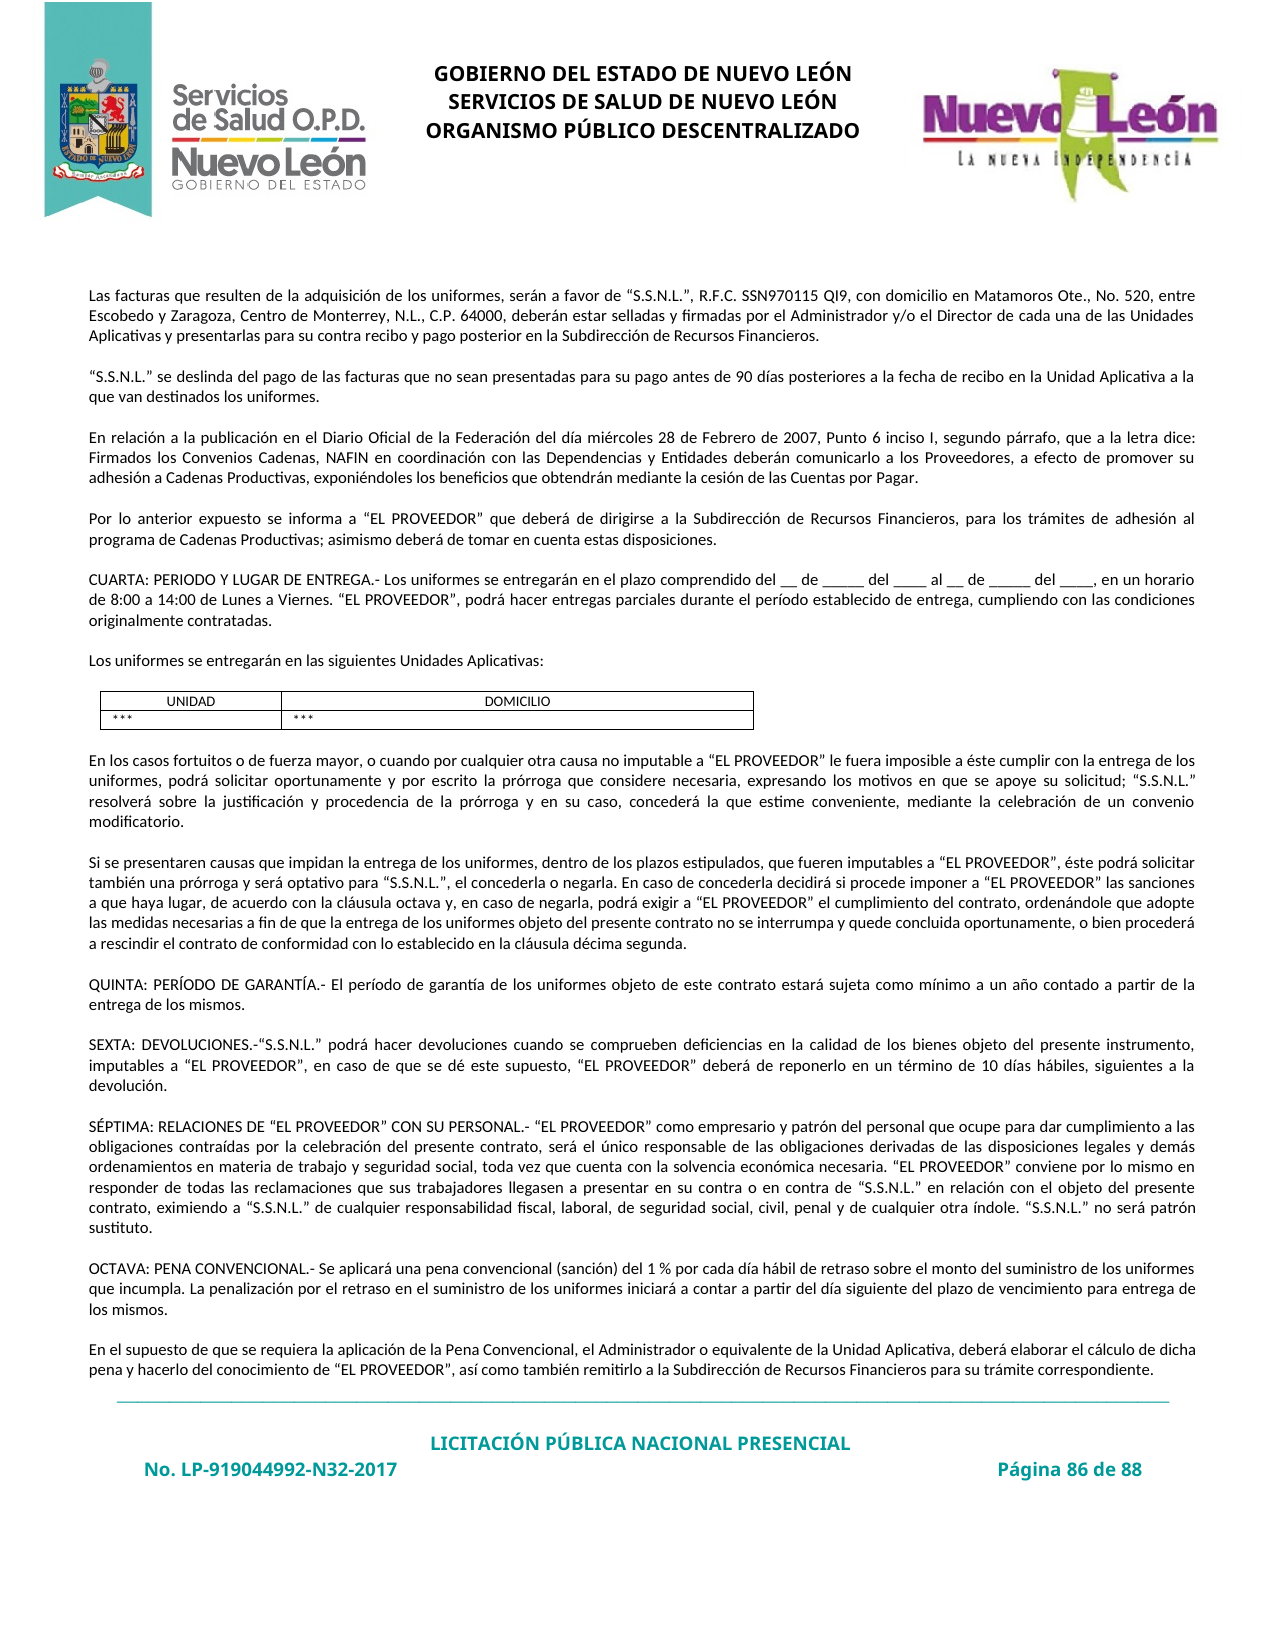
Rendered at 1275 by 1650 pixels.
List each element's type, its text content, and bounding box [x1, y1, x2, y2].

table_header DOMICILIO [282, 692, 753, 710]
text QUINTA: PERÍODO DE GARANTÍA.- El período de garantía de los uniformes objeto de este contrato estará sujeta como mínimo a un año contado a partir de la entrega de los mismos. [89, 974, 1197, 1014]
text OCTAVA: PENA CONVENCIONAL.- Se aplicará una pena convencional (sanción) del 1 % por cada día hábil de retraso sobre el monto del suministro de los uniformes que incumpla. La penalización por el retraso en el suministro de los uniformes iniciará a contar a partir del día siguiente del plazo de vencimiento para entrega de los mismos. [89, 1258, 1197, 1319]
text En relación a la publicación en el Diario Oficial de la Federación del día miércoles 28 de Febrero de 2007, Punto 6 inciso I, segundo párrafo, que a la letra dice: Firmados los Convenios Cadenas, NAFIN en coordinación con las Dependencias y Entidades deberán comunicarlo a los Proveedores, a efecto de promover su adhesión a Cadenas Productivas, exponiéndoles los beneficios que obtendrán mediante la cesión de las Cuentas por Pagar. [89, 427, 1197, 488]
text Las facturas que resulten de la adquisición de los uniformes, serán a favor de “S.S.N.L.”, R.F.C. SSN970115 QI9, con domicilio en Matamoros Ote., No. 520, entre Escobedo y Zaragoza, Centro de Monterrey, N.L., C.P. 64000, deberán estar selladas y firmadas por el Administrador y/o el Director de cada una de las Unidades Aplicativas y presentarlas para su contra recibo y pago posterior en la Subdirección de Recursos Financieros. [89, 285, 1197, 346]
text SÉPTIMA: RELACIONES DE “EL PROVEEDOR” CON SU PERSONAL.- “EL PROVEEDOR” como empresario y patrón del personal que ocupe para dar cumplimiento a las obligaciones contraídas por la celebración del presente contrato, será el único responsable de las obligaciones derivadas de las disposiciones legales y demás ordenamientos en materia de trabajo y seguridad social, toda vez que cuenta con la solvencia económica necesaria. “EL PROVEEDOR” conviene por lo mismo en responder de todas las reclamaciones que sus trabajadores llegasen a presentar en su contra o en contra de “S.S.N.L.” en relación con el objeto del presente contrato, eximiendo a “S.S.N.L.” de cualquier responsabilidad fiscal, laboral, de seguridad social, civil, penal y de cualquier otra índole. “S.S.N.L.” no será patrón sustituto. [89, 1116, 1197, 1238]
table_cell *** [101, 711, 281, 729]
text En el supuesto de que se requiera la aplicación de la Pena Convencional, el Administrador o equivalente de la Unidad Aplicativa, deberá elaborar el cálculo de dicha pena y hacerlo del conocimiento de “EL PROVEEDOR”, así como también remitirlo a la Subdirección de Recursos Financieros para su trámite correspondiente. [89, 1339, 1197, 1380]
text SEXTA: DEVOLUCIONES.-“S.S.N.L.” podrá hacer devoluciones cuando se comprueben deficiencias en la calidad de los bienes objeto del presente instrumento, imputables a “EL PROVEEDOR”, en caso de que se dé este supuesto, “EL PROVEEDOR” deberá de reponerlo en un término de 10 días hábiles, siguientes a la devolución. [89, 1035, 1197, 1096]
text Si se presentaren causas que impidan la entrega de los uniformes, dentro de los plazos estipulados, que fueren imputables a “EL PROVEEDOR”, éste podrá solicitar también una prórroga y será optativo para “S.S.N.L.”, el concederla o negarla. En caso de concederla decidirá si procede imponer a “EL PROVEEDOR” las sanciones a que haya lugar, de acuerdo con la cláusula octava y, en caso de negarla, podrá exigir a “EL PROVEEDOR” el cumplimiento del contrato, ordenándole que adopte las medidas necesarias a fin de que la entrega de los uniformes objeto del presente contrato no se interrumpa y quede concluida oportunamente, o bien procederá a rescindir el contrato de conformidad con lo establecido en la cláusula décima segunda. [89, 852, 1197, 953]
table_header UNIDAD [101, 692, 281, 710]
text Los uniformes se entregarán en las siguientes Unidades Aplicativas: [89, 651, 1197, 671]
text En los casos fortuitos o de fuerza mayor, o cuando por cualquier otra causa no imputable a “EL PROVEEDOR” le fuera imposible a éste cumplir con la entrega de los uniformes, podrá solicitar oportunamente y por escrito la prórroga que considere necesaria, expresando los motivos en que se apoye su solicitud; “S.S.N.L.” resolverá sobre la justificación y procedencia de la prórroga y en su caso, concederá la que estime conveniente, mediante la celebración de un convenio modificatorio. [89, 750, 1197, 832]
table_cell *** [282, 711, 753, 729]
picture [15, 2, 1249, 229]
text CUARTA: PERIODO Y LUGAR DE ENTREGA.- Los uniformes se entregarán en el plazo comprendido del __ de _____ del ____ al __ de _____ del ____, en un horario de 8:00 a 14:00 de Lunes a Viernes. “EL PROVEEDOR”, podrá hacer entregas parciales durante el período establecido de entrega, cumpliendo con las condiciones originalmente contratadas. [89, 569, 1197, 630]
text Por lo anterior expuesto se informa a “EL PROVEEDOR” que deberá de dirigirse a la Subdirección de Recursos Financieros, para los trámites de adhesión al programa de Cadenas Productivas; asimismo deberá de tomar en cuenta estas disposiciones. [89, 508, 1197, 549]
text “S.S.N.L.” se deslinda del pago de las facturas que no sean presentadas para su pago antes de 90 días posteriores a la fecha de recibo en la Unidad Aplicativa a la que van destinados los uniformes. [89, 366, 1197, 407]
